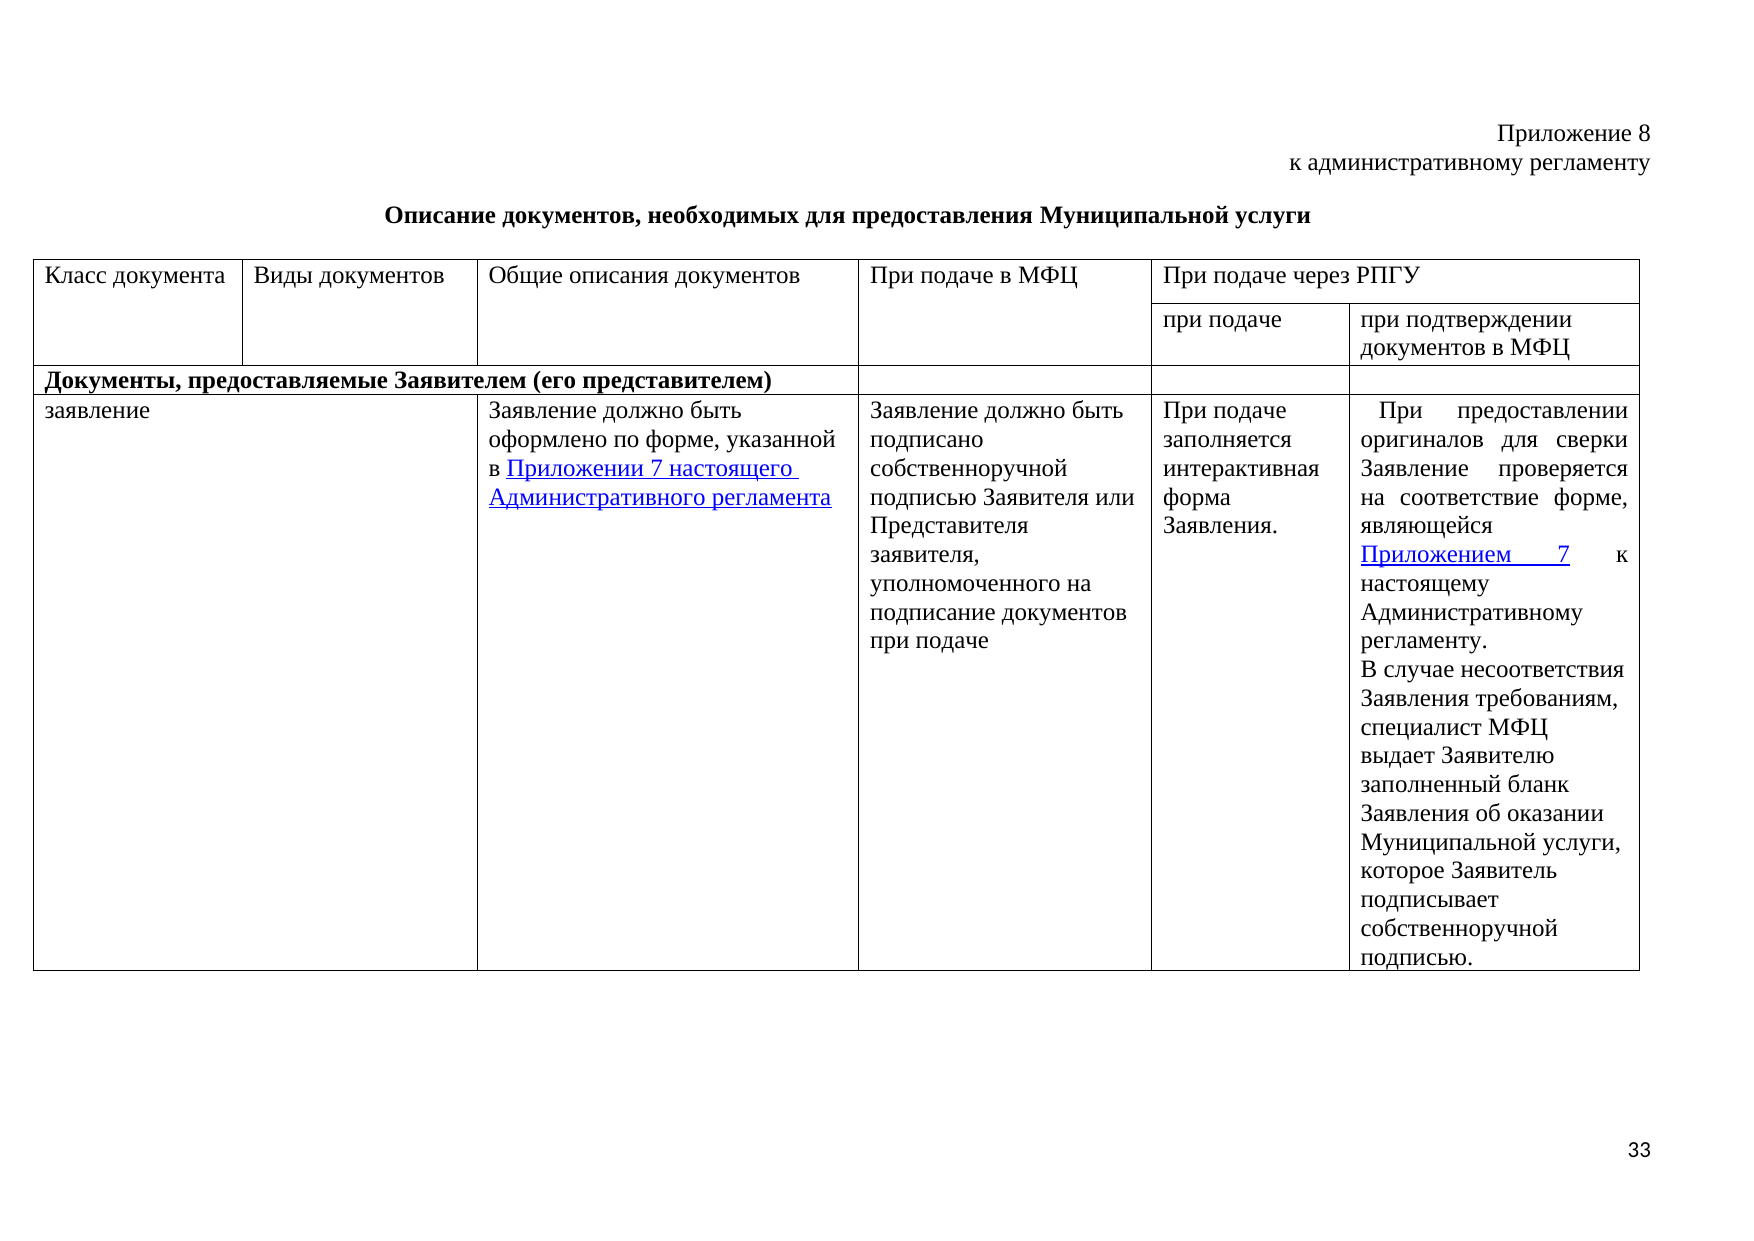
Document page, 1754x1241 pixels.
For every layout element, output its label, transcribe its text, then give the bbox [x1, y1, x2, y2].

table_header Класс документа [34, 260, 242, 364]
table_cell [859, 366, 1151, 394]
table_cell при подтверждении документов в МФЦ [1350, 304, 1639, 364]
text Приложение 8 [44, 118, 1651, 147]
table_cell Заявление должно быть подписано собственноручной подписью Заявителя или Представителя заявителя, уполномоченного на подписание документов при подаче [859, 395, 1151, 970]
table_header Общие описания документов [478, 260, 858, 364]
table_header При подаче в МФЦ [859, 260, 1151, 364]
table_cell При подаче заполняется интерактивная форма Заявления. [1152, 395, 1349, 970]
text к административному регламенту [44, 147, 1651, 176]
table_cell при подаче [1152, 304, 1349, 364]
table_header При подаче через РПГУ [1152, 260, 1639, 303]
table_header Виды документов [243, 260, 477, 364]
table_cell заявление [34, 395, 477, 970]
text Описание документов, необходимых для предоставления Муниципальной услуги [44, 201, 1651, 229]
table_cell [1152, 366, 1349, 394]
table_cell При предоставлении оригиналов для сверки Заявление проверяется на соответствие форме, являющейся Приложением 7 к настоящему Административному регламенту. В случае несоответствия Заявления требованиям, специалист МФЦ выдает Заявителю заполненный бланк Заявления об оказании Муниципальной услуги, которое Заявитель подписывает собственноручной подписью. [1350, 395, 1639, 970]
table_cell Документы, предоставляемые Заявителем (его представителем) [34, 366, 858, 394]
table_cell [1350, 366, 1639, 394]
table_cell Заявление должно быть оформлено по форме, указанной в Приложении 7 настоящего Административного регламента [478, 395, 858, 970]
